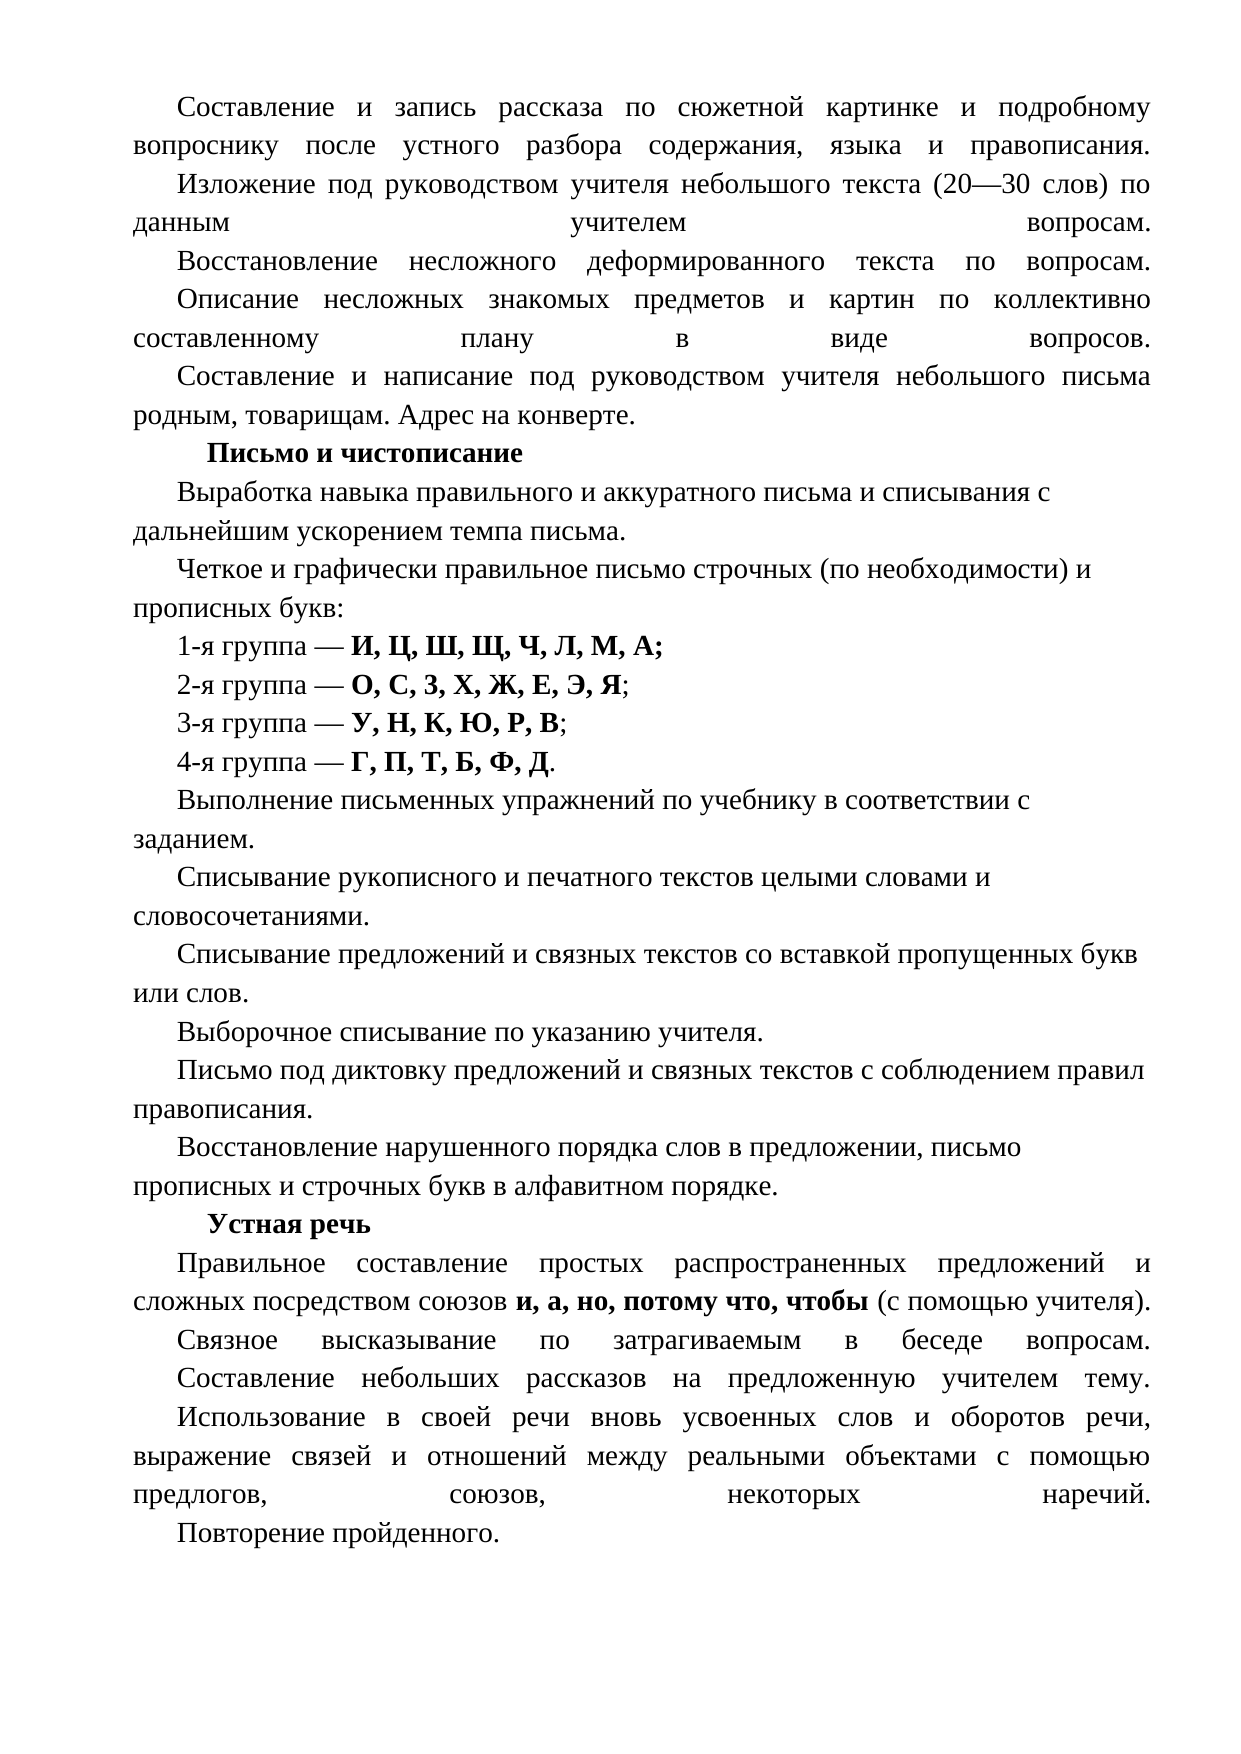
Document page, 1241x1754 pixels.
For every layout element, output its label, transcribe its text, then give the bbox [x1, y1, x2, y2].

text Письмо и чистописание [133, 436, 1152, 469]
text Правильное составление простых распространенных предложений и сложных посредством союзов и, а, но, потому что, чтобы (с помощью учителя). Связное высказывание по затрагиваемым в беседе вопросам. Составление небольших рассказов на предложенную учителем тему. Использование в своей речи вновь усвоенных слов и оборотов речи, выражение связей и отношений между реальными объектами с помощью предлогов, союзов, некоторых наречий. Повторение пройденного. [133, 1245, 1152, 1548]
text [133, 89, 1152, 431]
text Выработка навыка правильного и аккуратного письма и списывания с дальнейшим ускорением темпа письма. Четкое и графически правильное письмо строчных (по необходимости) и прописных букв: 1-я группа — И, Ц, Ш, Щ, Ч, Л, М, А; 2-я группа — О, С, 3, X, Ж, Е, Э, Я; 3-я группа — У, Н, К, Ю, Р, В; 4-я группа — Г, П, Т, Б, Ф, Д. Выполнение письменных упражнений по учебнику в соответствии с заданием. Списывание рукописного и печатного текстов целыми словами и словосочетаниями. Списывание предложений и связных текстов со вставкой пропущенных букв или слов. Выборочное списывание по указанию учителя. Письмо под диктовку предложений и связных текстов с соблюдением правил правописания. Восстановление нарушенного порядка слов в предложении, письмо прописных и строчных букв в алфавитном порядке. [133, 474, 1152, 1201]
text Устная речь [133, 1206, 1152, 1240]
